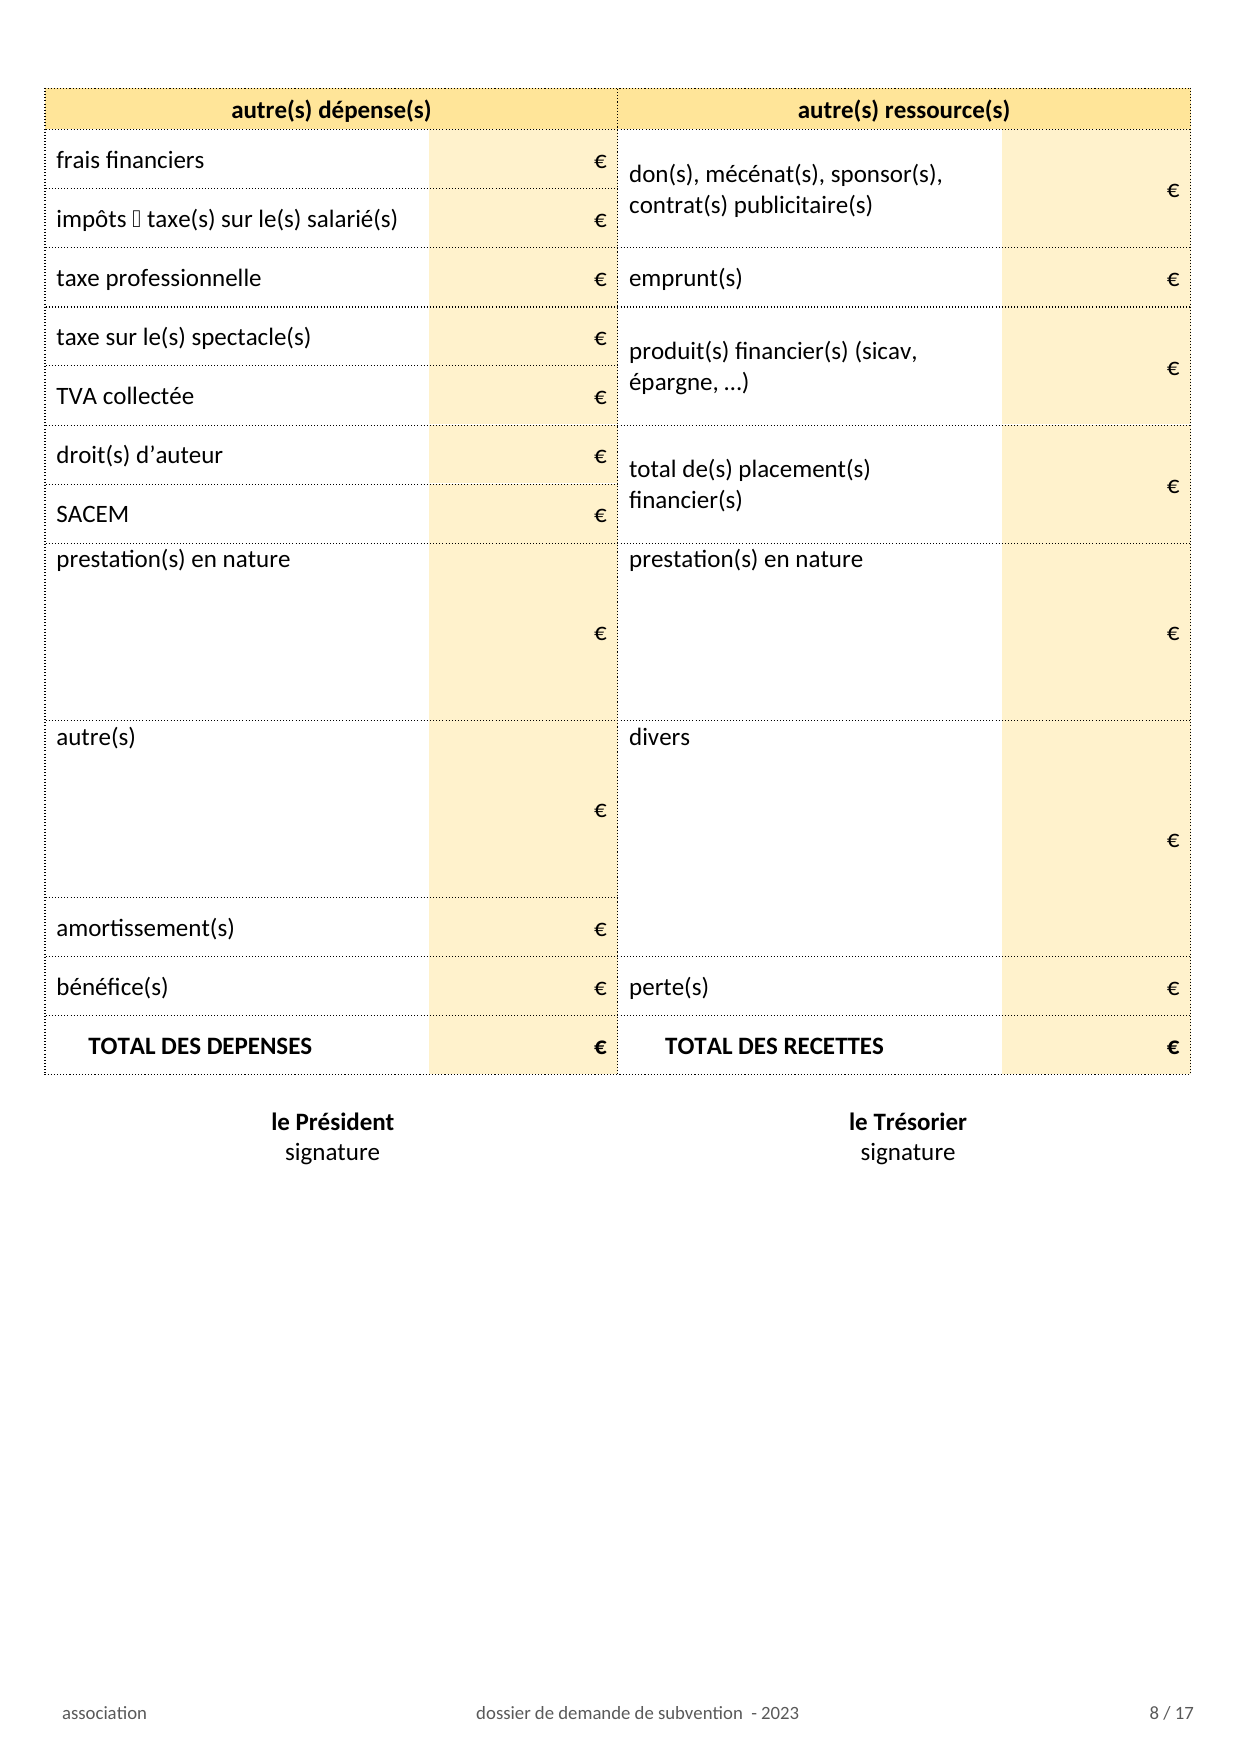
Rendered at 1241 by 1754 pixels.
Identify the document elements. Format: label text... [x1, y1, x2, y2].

table_cell perte(s) [618, 956, 1002, 1015]
table_cell € [1002, 129, 1191, 247]
table_header le Président signature [45, 1106, 620, 1167]
table_cell produit(s) financier(s) (sicav, épargne, …) [618, 306, 1002, 424]
table_cell autre(s) [45, 720, 429, 897]
table_cell frais financiers [45, 129, 429, 188]
table_header autre(s) dépense(s) [45, 88, 618, 129]
table_cell impôts taxe(s) sur le(s) salarié(s) [45, 188, 429, 247]
table_cell € [429, 720, 618, 897]
table_cell € [429, 956, 618, 1015]
table_cell € [1002, 306, 1191, 424]
table_cell € [1002, 1015, 1191, 1074]
table_cell divers [618, 720, 1002, 956]
table_cell € [1002, 720, 1191, 956]
table_cell don(s), mécénat(s), sponsor(s), contrat(s) publicitaire(s) [618, 129, 1002, 247]
table_cell TOTAL DES RECETTES [618, 1015, 1002, 1074]
table_cell taxe sur le(s) spectacle(s) [45, 306, 429, 365]
table_cell € [429, 247, 618, 306]
table_cell € [1002, 425, 1191, 543]
table_cell TVA collectée [45, 365, 429, 424]
table_cell bénéfice(s) [45, 956, 429, 1015]
table_cell prestation(s) en nature [618, 543, 1002, 720]
table_header le Trésorier signature [620, 1106, 1196, 1167]
table_cell € [429, 484, 618, 543]
table_cell droit(s) d’auteur [45, 425, 429, 483]
table_header autre(s) ressource(s) [618, 88, 1191, 129]
table_cell € [1002, 956, 1191, 1015]
table_cell € [429, 365, 618, 424]
table_cell € [429, 543, 618, 720]
table_cell € [429, 306, 618, 365]
table_cell € [1002, 247, 1191, 306]
table_cell € [1002, 543, 1191, 720]
table_cell € [429, 425, 618, 483]
table_cell SACEM [45, 484, 429, 543]
table_cell total de(s) placement(s) financier(s) [618, 425, 1002, 543]
table_cell emprunt(s) [618, 247, 1002, 306]
table_cell € [429, 188, 618, 247]
table_cell taxe professionnelle [45, 247, 429, 306]
table_cell amortissement(s) [45, 897, 429, 956]
table_cell € [429, 897, 618, 956]
table_cell € [429, 129, 618, 188]
table_cell € [429, 1015, 618, 1074]
table_cell prestation(s) en nature [45, 543, 429, 720]
table_cell TOTAL DES DEPENSES [45, 1015, 429, 1074]
